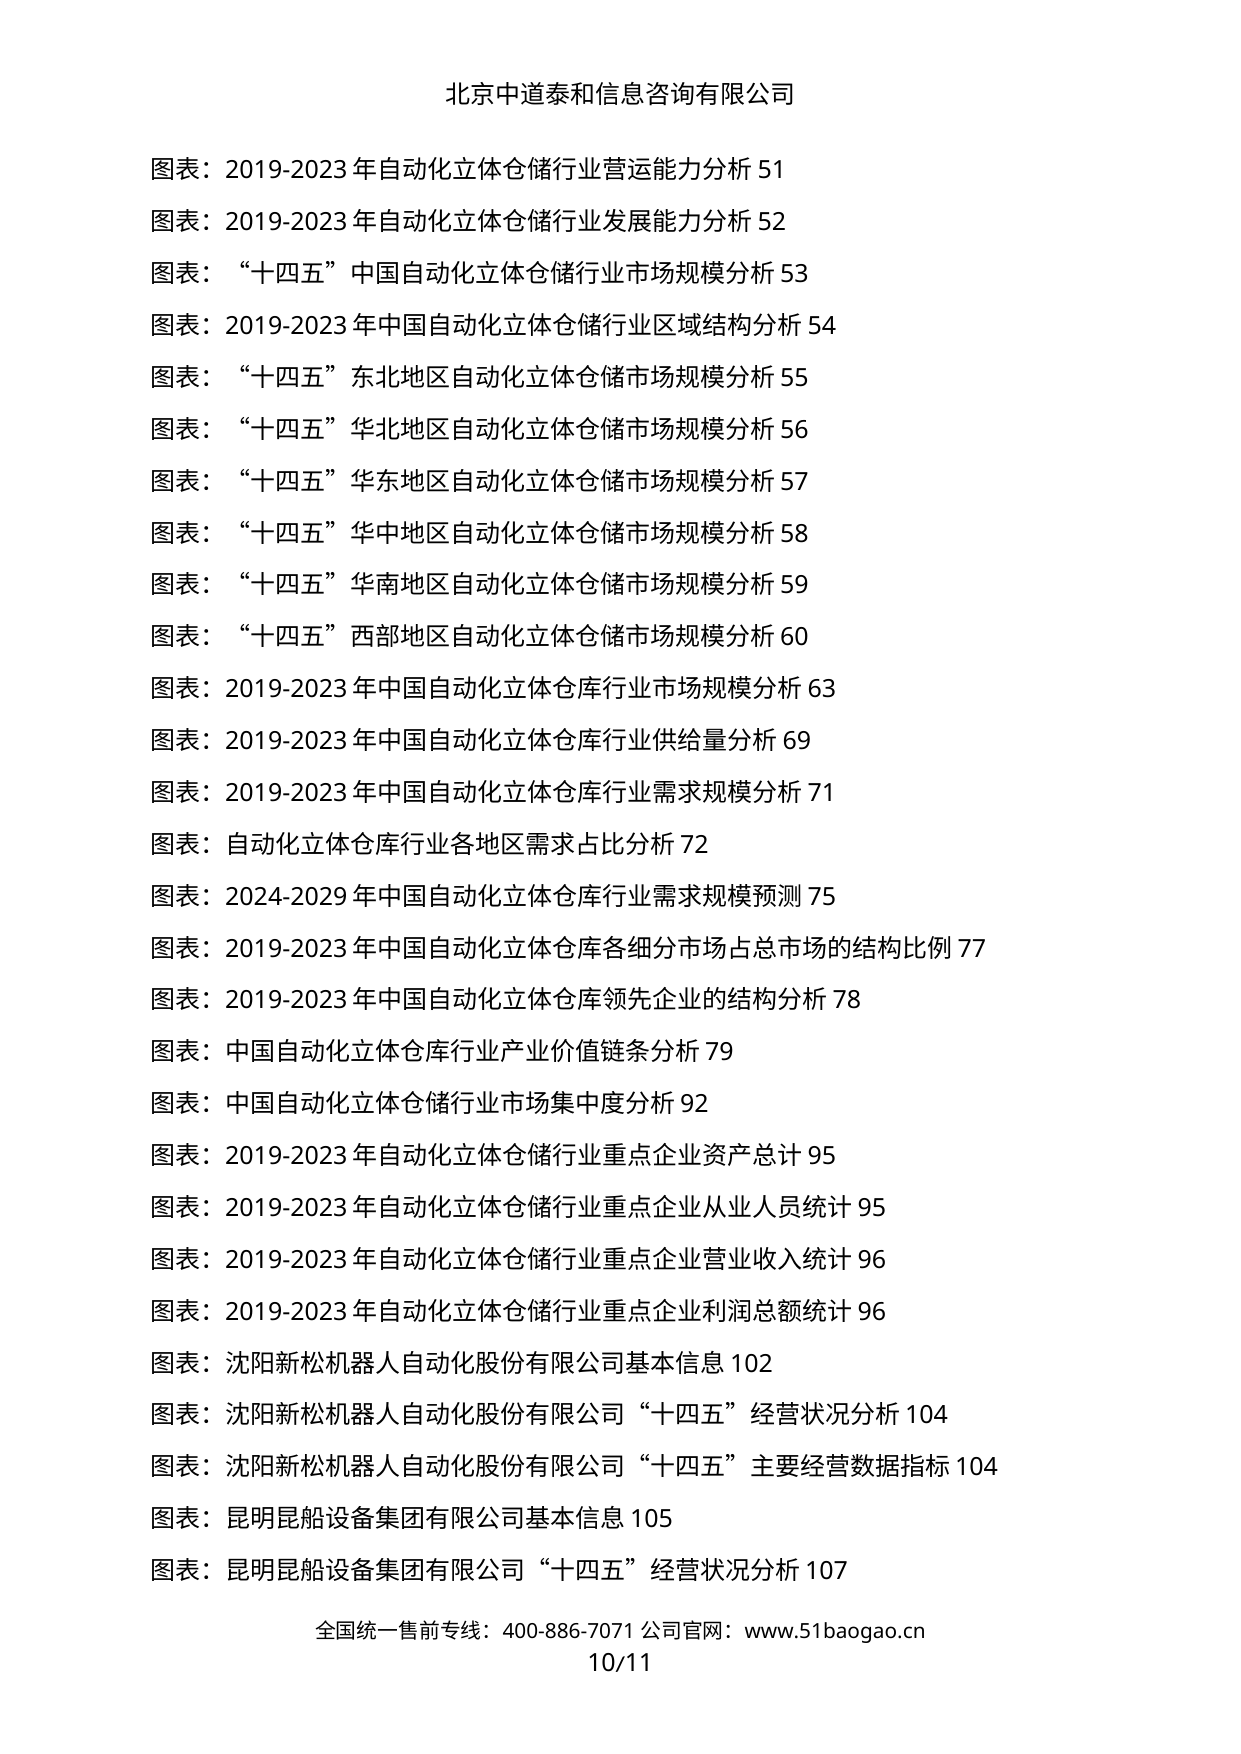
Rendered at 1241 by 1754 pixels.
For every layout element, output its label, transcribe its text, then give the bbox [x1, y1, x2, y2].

text 图表：昆明昆船设备集团有限公司“十四五”经营状况分析107 [150, 1551, 1090, 1587]
text 图表：2019-2023年中国自动化立体仓库行业市场规模分析63 [150, 669, 1090, 705]
text 图表：“十四五”华北地区自动化立体仓储市场规模分析56 [150, 409, 1090, 446]
text 图表：2024-2029年中国自动化立体仓库行业需求规模预测75 [150, 876, 1090, 912]
text 图表：2019-2023年自动化立体仓储行业营运能力分析51 [150, 150, 1090, 186]
text 图表：昆明昆船设备集团有限公司基本信息105 [150, 1499, 1090, 1535]
text 图表：“十四五”华南地区自动化立体仓储市场规模分析59 [150, 565, 1090, 601]
text 图表：2019-2023年中国自动化立体仓库行业供给量分析69 [150, 721, 1090, 757]
text 图表：中国自动化立体仓储行业市场集中度分析92 [150, 1084, 1090, 1120]
text 图表：“十四五”华东地区自动化立体仓储市场规模分析57 [150, 461, 1090, 497]
text 图表：2019-2023年中国自动化立体仓库各细分市场占总市场的结构比例77 [150, 928, 1090, 964]
text 图表：2019-2023年中国自动化立体仓库领先企业的结构分析78 [150, 980, 1090, 1016]
text 图表：2019-2023年中国自动化立体仓库行业需求规模分析71 [150, 772, 1090, 809]
text 图表：2019-2023年自动化立体仓储行业重点企业从业人员统计95 [150, 1187, 1090, 1224]
text 图表：“十四五”东北地区自动化立体仓储市场规模分析55 [150, 357, 1090, 394]
text 图表：“十四五”西部地区自动化立体仓储市场规模分析60 [150, 617, 1090, 653]
text 图表：“十四五”华中地区自动化立体仓储市场规模分析58 [150, 513, 1090, 549]
text 图表：沈阳新松机器人自动化股份有限公司“十四五”主要经营数据指标104 [150, 1447, 1090, 1483]
text 图表：2019-2023年自动化立体仓储行业重点企业资产总计95 [150, 1136, 1090, 1172]
text 图表：中国自动化立体仓库行业产业价值链条分析79 [150, 1032, 1090, 1068]
text 图表：沈阳新松机器人自动化股份有限公司基本信息102 [150, 1343, 1090, 1379]
text 图表：自动化立体仓库行业各地区需求占比分析72 [150, 824, 1090, 861]
text 图表：2019-2023年中国自动化立体仓储行业区域结构分析54 [150, 306, 1090, 342]
text 图表：沈阳新松机器人自动化股份有限公司“十四五”经营状况分析104 [150, 1395, 1090, 1431]
text 图表：“十四五”中国自动化立体仓储行业市场规模分析53 [150, 254, 1090, 290]
text 图表：2019-2023年自动化立体仓储行业发展能力分析52 [150, 202, 1090, 238]
text 图表：2019-2023年自动化立体仓储行业重点企业营业收入统计96 [150, 1239, 1090, 1276]
text 图表：2019-2023年自动化立体仓储行业重点企业利润总额统计96 [150, 1291, 1090, 1327]
